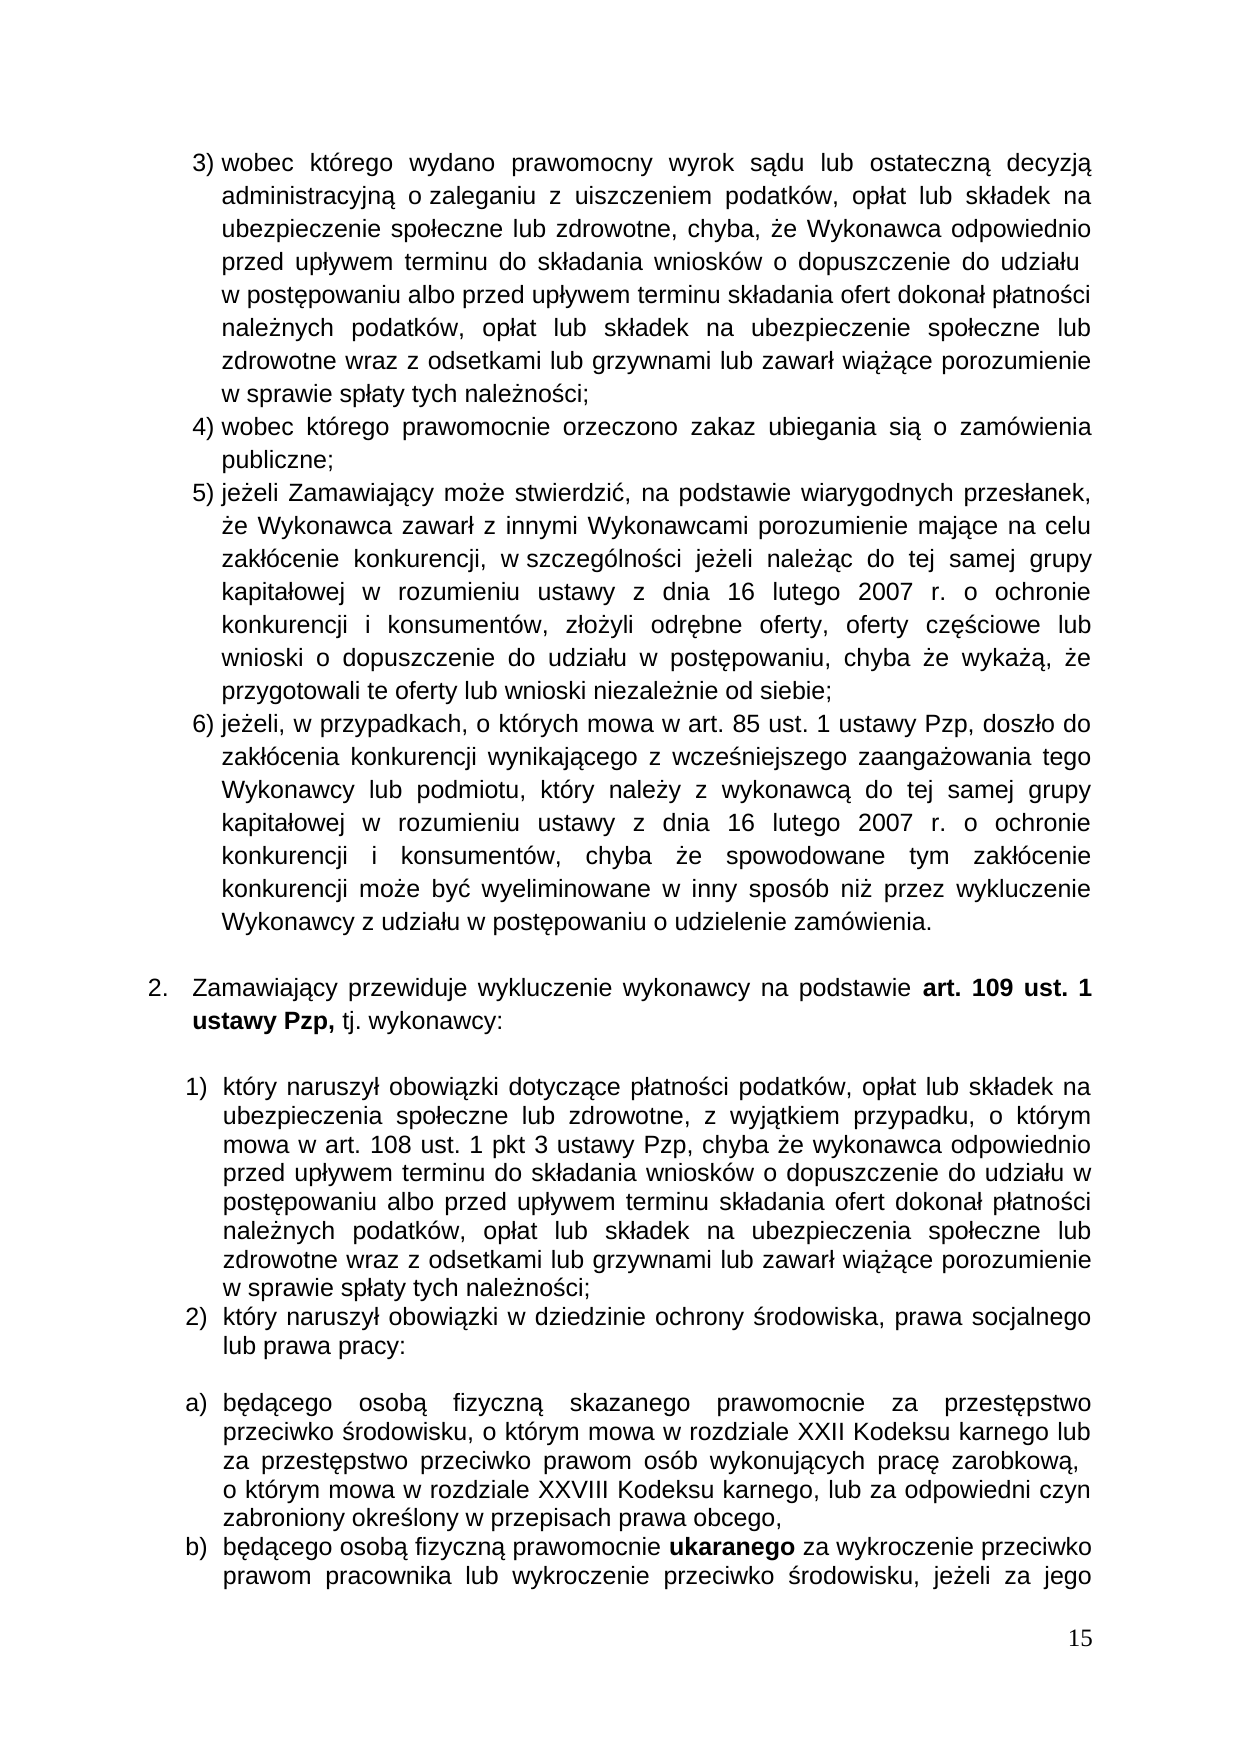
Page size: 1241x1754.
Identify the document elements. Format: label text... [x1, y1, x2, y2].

list jeżeli, w przypadkach, o których mowa w art. 85 ust. 1 ustawy Pzp, doszło do zakłócenia konkurencji wynikającego z wcześniejszego zaangażowania tego Wykonawcy lub podmiotu, który należy z wykonawcą do tej samej grupy kapitałowej w rozumieniu ustawy z dnia 16 lutego 2007 r. o ochronie konkurencji i konsumentów, chyba że spowodowane tym zakłócenie konkurencji może być wyeliminowane w inny sposób niż przez wykluczenie Wykonawcy z udziału w postępowaniu o udzielenie zamówienia. [192, 709, 1093, 936]
list wobec którego wydano prawomocny wyrok sądu lub ostateczną decyzją administracyjną o zaleganiu z uiszczeniem podatków, opłat lub składek na ubezpieczenie społeczne lub zdrowotne, chyba, że Wykonawca odpowiednio przed upływem terminu do składania wniosków o dopuszczenie do udziału w postępowaniu albo przed upływem terminu składania ofert dokonał płatności należnych podatków, opłat lub składek na ubezpieczenie społeczne lub zdrowotne wraz z odsetkami lub grzywnami lub zawarł wiążące porozumienie w sprawie spłaty tych należności; [192, 148, 1093, 407]
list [185, 1532, 1093, 1590]
list jeżeli Zamawiający może stwierdzić, na podstawie wiarygodnych przesłanek, że Wykonawca zawarł z innymi Wykonawcami porozumienie mające na celu zakłócenie konkurencji, w szczególności jeżeli należąc do tej samej grupy kapitałowej w rozumieniu ustawy z dnia 16 lutego 2007 r. o ochronie konkurencji i konsumentów, złożyli odrębne oferty, oferty częściowe lub wnioski o dopuszczenie do udziału w postępowaniu, chyba że wykażą, że przygotowali te oferty lub wnioski niezależnie od siebie; [192, 478, 1093, 705]
list który naruszył obowiązki w dziedzinie ochrony środowiska, prawa socjalnego lub prawa pracy: [185, 1302, 1093, 1360]
list Zamawiający przewiduje wykluczenie wykonawcy na podstawie art. 109 ust. 1 ustawy Pzp, tj. wykonawcy: [148, 973, 1093, 1035]
list będącego osobą fizyczną skazanego prawomocnie za przestępstwo przeciwko środowisku, o którym mowa w rozdziale XXII Kodeksu karnego lub za przestępstwo przeciwko prawom osób wykonujących pracę zarobkową, o którym mowa w rozdziale XXVIII Kodeksu karnego, lub za odpowiedni czyn zabroniony określony w przepisach prawa obcego, [185, 1388, 1093, 1532]
list który naruszył obowiązki dotyczące płatności podatków, opłat lub składek na ubezpieczenia społeczne lub zdrowotne, z wyjątkiem przypadku, o którym mowa w art. 108 ust. 1 pkt 3 ustawy Pzp, chyba że wykonawca odpowiednio przed upływem terminu do składania wniosków o dopuszczenie do udziału w postępowaniu albo przed upływem terminu składania ofert dokonał płatności należnych podatków, opłat lub składek na ubezpieczenia społeczne lub zdrowotne wraz z odsetkami lub grzywnami lub zawarł wiążące porozumienie w sprawie spłaty tych należności; [185, 1072, 1093, 1302]
list wobec którego prawomocnie orzeczono zakaz ubiegania sią o zamówienia publiczne; [192, 412, 1093, 473]
